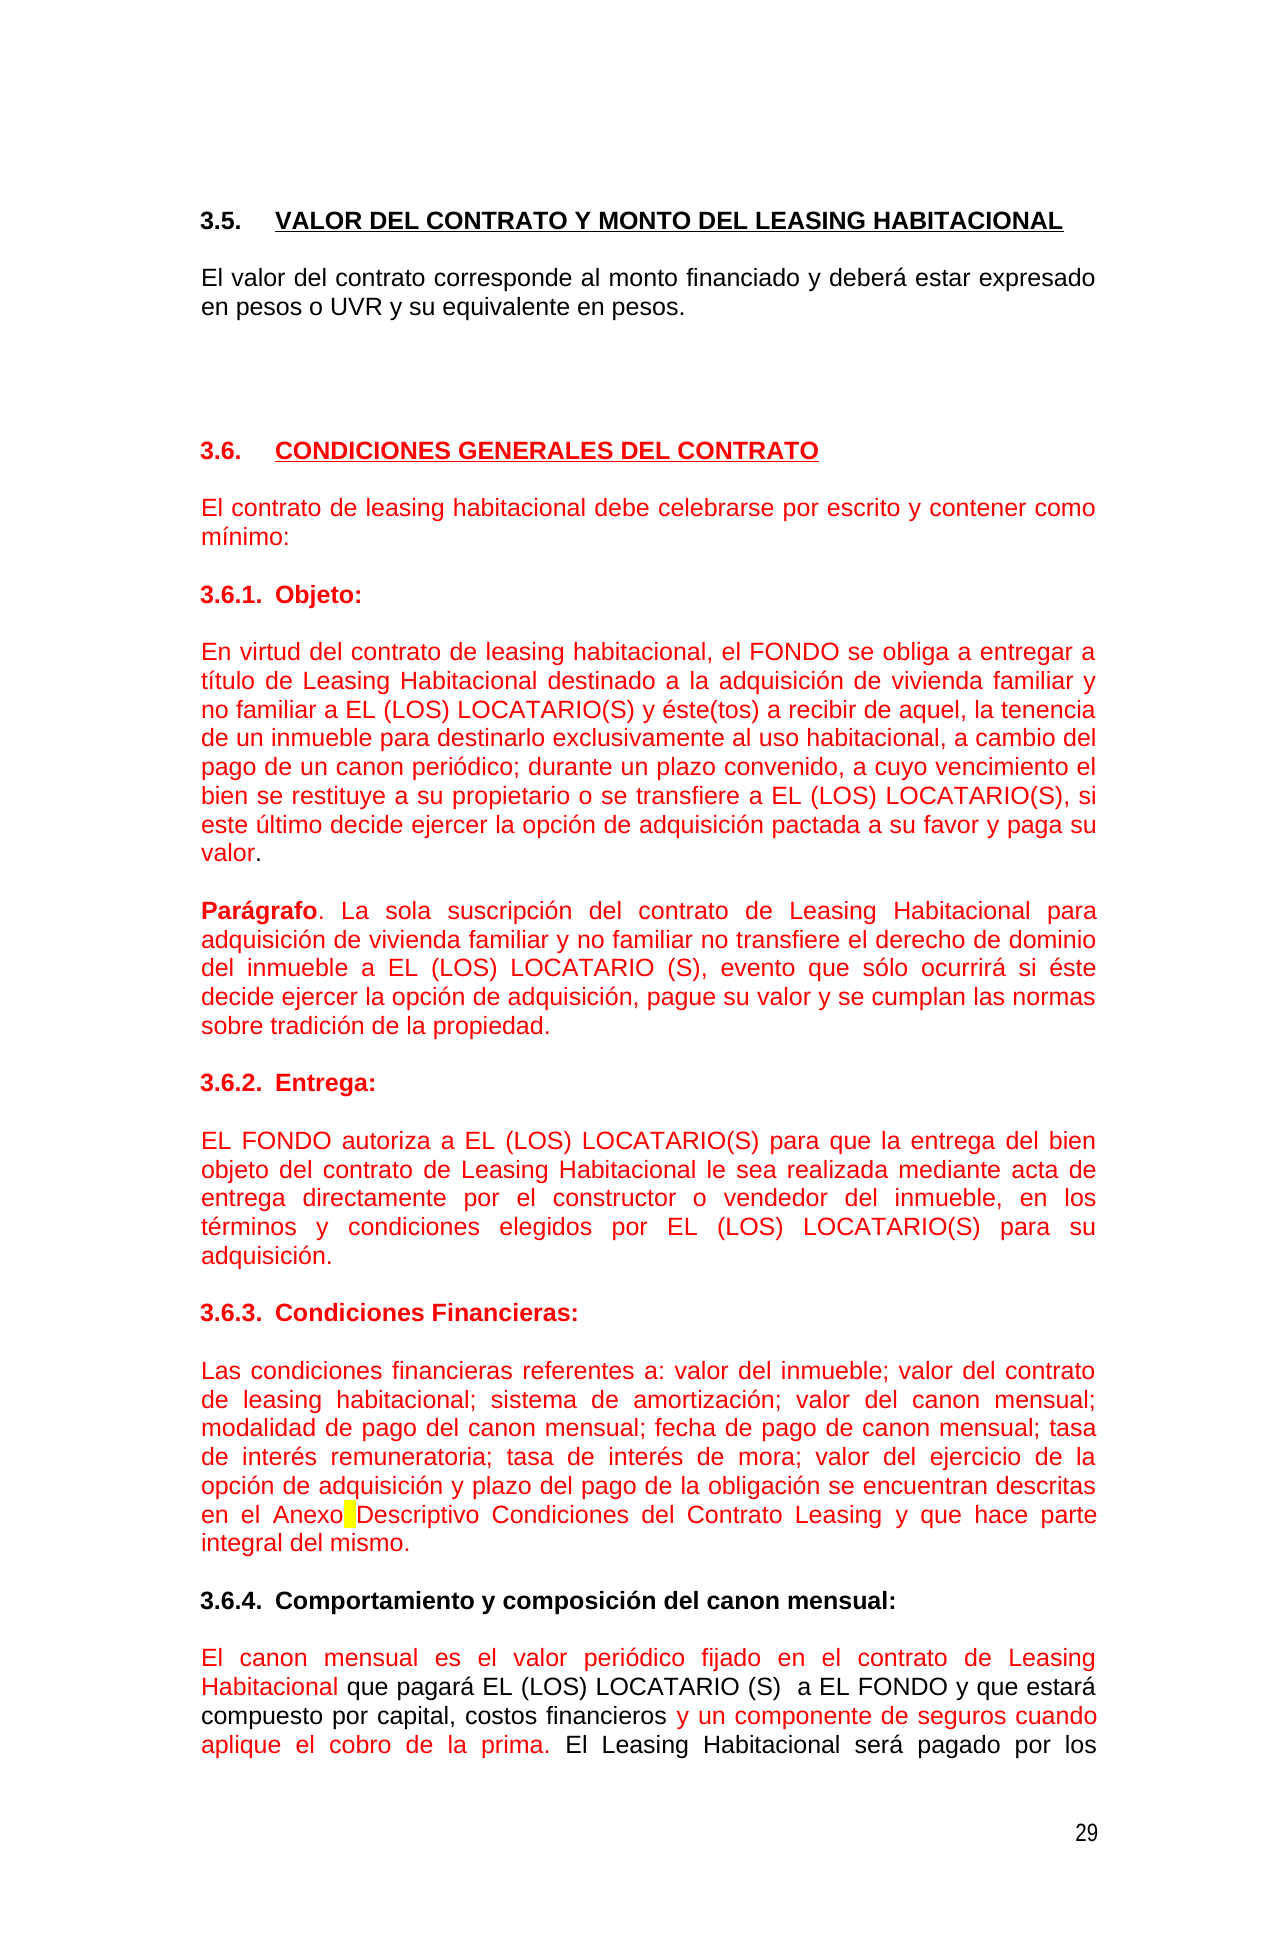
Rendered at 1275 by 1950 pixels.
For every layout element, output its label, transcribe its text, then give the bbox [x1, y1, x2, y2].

text En virtud del contrato de leasing habitacional, el FONDO se obliga a entregar a título de Leasing Habitacional destinado a la adquisición de vivienda familiar y no familiar a EL (LOS) LOCATARIO(S) y éste(tos) a recibir de aquel, la tenencia de un inmueble para destinarlo exclusivamente al uso habitacional, a cambio del pago de un canon periódico; durante un plazo convenido, a cuyo vencimiento el bien se restituye a su propietario o se transfiere a EL (LOS) LOCATARIO(S), si este último decide ejercer la opción de adquisición pactada a su favor y paga su valor. [201, 637, 1098, 867]
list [201, 1643, 1098, 1758]
text EL FONDO autoriza a EL (LOS) LOCATARIO(S) para que la entrega del bien objeto del contrato de Leasing Habitacional le sea realizada mediante acta de entrega directamente por el constructor o vendedor del inmueble, en los términos y condiciones elegidos por EL (LOS) LOCATARIO(S) para su adquisición. [201, 1126, 1098, 1269]
subtitle Objeto: [200, 579, 1098, 608]
text El valor del contrato corresponde al monto financiado y deberá estar expresado en pesos o UVR y su equivalente en pesos. [201, 263, 1098, 321]
subtitle Comportamiento y composición del canon mensual: [200, 1586, 1098, 1614]
list Parágrafo. La sola suscripción del contrato de Leasing Habitacional para adquisición de vivienda familiar y no familiar no transfiere el derecho de dominio del inmueble a EL (LOS) LOCATARIO (S), evento que sólo ocurrirá si éste decide ejercer la opción de adquisición, pague su valor y se cumplan las normas sobre tradición de la propiedad. [201, 896, 1098, 1039]
text El contrato de leasing habitacional debe celebrarse por escrito y contener como mínimo: [201, 493, 1098, 551]
subtitle VALOR DEL CONTRATO Y MONTO DEL LEASING HABITACIONAL [200, 206, 1098, 235]
subtitle Condiciones Financieras: [200, 1298, 1098, 1327]
list Las condiciones financieras referentes a: valor del inmueble; valor del contrato de leasing habitacional; sistema de amortización; valor del canon mensual; modalidad de pago del canon mensual; fecha de pago de canon mensual; tasa de interés remuneratoria; tasa de interés de mora; valor del ejercicio de la opción de adquisición y plazo del pago de la obligación se encuentran descritas en el Anexo Descriptivo Condiciones del Contrato Leasing y que hace parte integral del mismo. [201, 1356, 1098, 1557]
subtitle Entrega: [200, 1068, 1098, 1097]
subtitle CONDICIONES GENERALES DEL CONTRATO [200, 436, 1098, 464]
